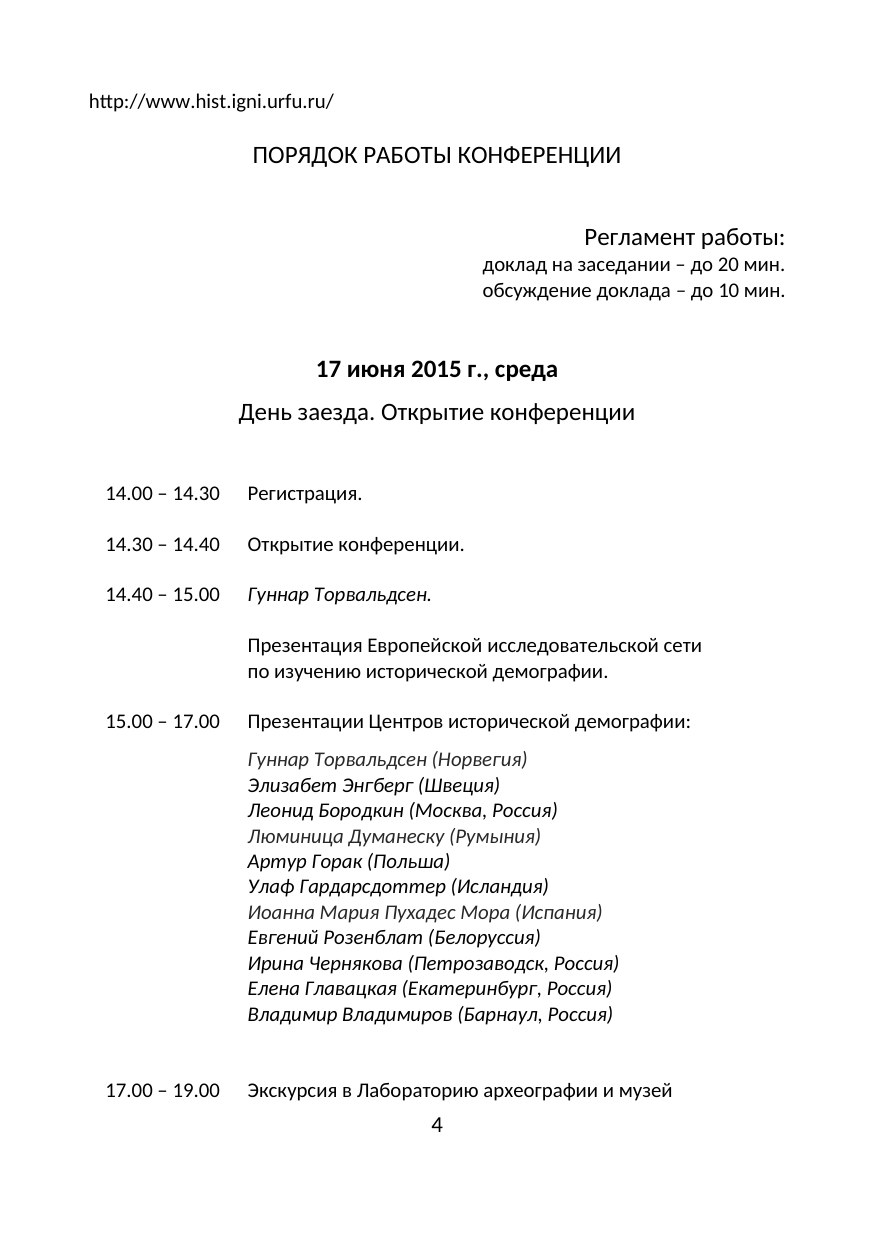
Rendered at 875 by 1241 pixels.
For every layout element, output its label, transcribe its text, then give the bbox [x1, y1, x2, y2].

table_cell 17.00 – 19.00 [89, 1077, 236, 1102]
table_header 14.00 – 14.30 [89, 480, 236, 531]
table_cell 14.40 – 15.00 [89, 582, 236, 709]
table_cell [236, 1077, 783, 1102]
text ПОРЯДОК РАБОТЫ КОНФЕРЕНЦИИ [89, 139, 785, 170]
text День заезда. Открытие конференции [89, 396, 785, 427]
text 17 июня 2015 г., среда [89, 353, 785, 383]
table_cell Гуннар Торвальдсен. Презентация Европейской исследовательской сети по изучению исторической демографии. [236, 582, 783, 709]
table_cell 15.00 – 17.00 [89, 709, 236, 1077]
text доклад на заседании – до 20 мин. [89, 251, 785, 277]
table_header Регистрация. [236, 480, 783, 531]
table_cell Презентации Центров исторической демографии: Гуннар Торвальдсен (Норвегия) Элизабет Энгберг (Швеция) Леонид Бородкин (Москва, Россия) Люминица Думанеску (Румыния) Артур Горак (Польша) Улаф Гардарсдоттер (Исландия) Иоанна Мария Пухадес Мора (Испания) Евгений Розенблат (Белоруссия) Ирина Чернякова (Петрозаводск, Россия) Елена Главацкая (Екатеринбург, Россия) Владимир Владимиров (Барнаул, Россия) [236, 709, 783, 1077]
text Регламент работы: [89, 221, 785, 251]
table_cell Открытие конференции. [236, 531, 783, 582]
table_cell 14.30 – 14.40 [89, 531, 236, 582]
text обсуждение доклада – до 10 мин. [89, 277, 785, 302]
text http://www.hist.igni.urfu.ru/ [89, 89, 785, 114]
